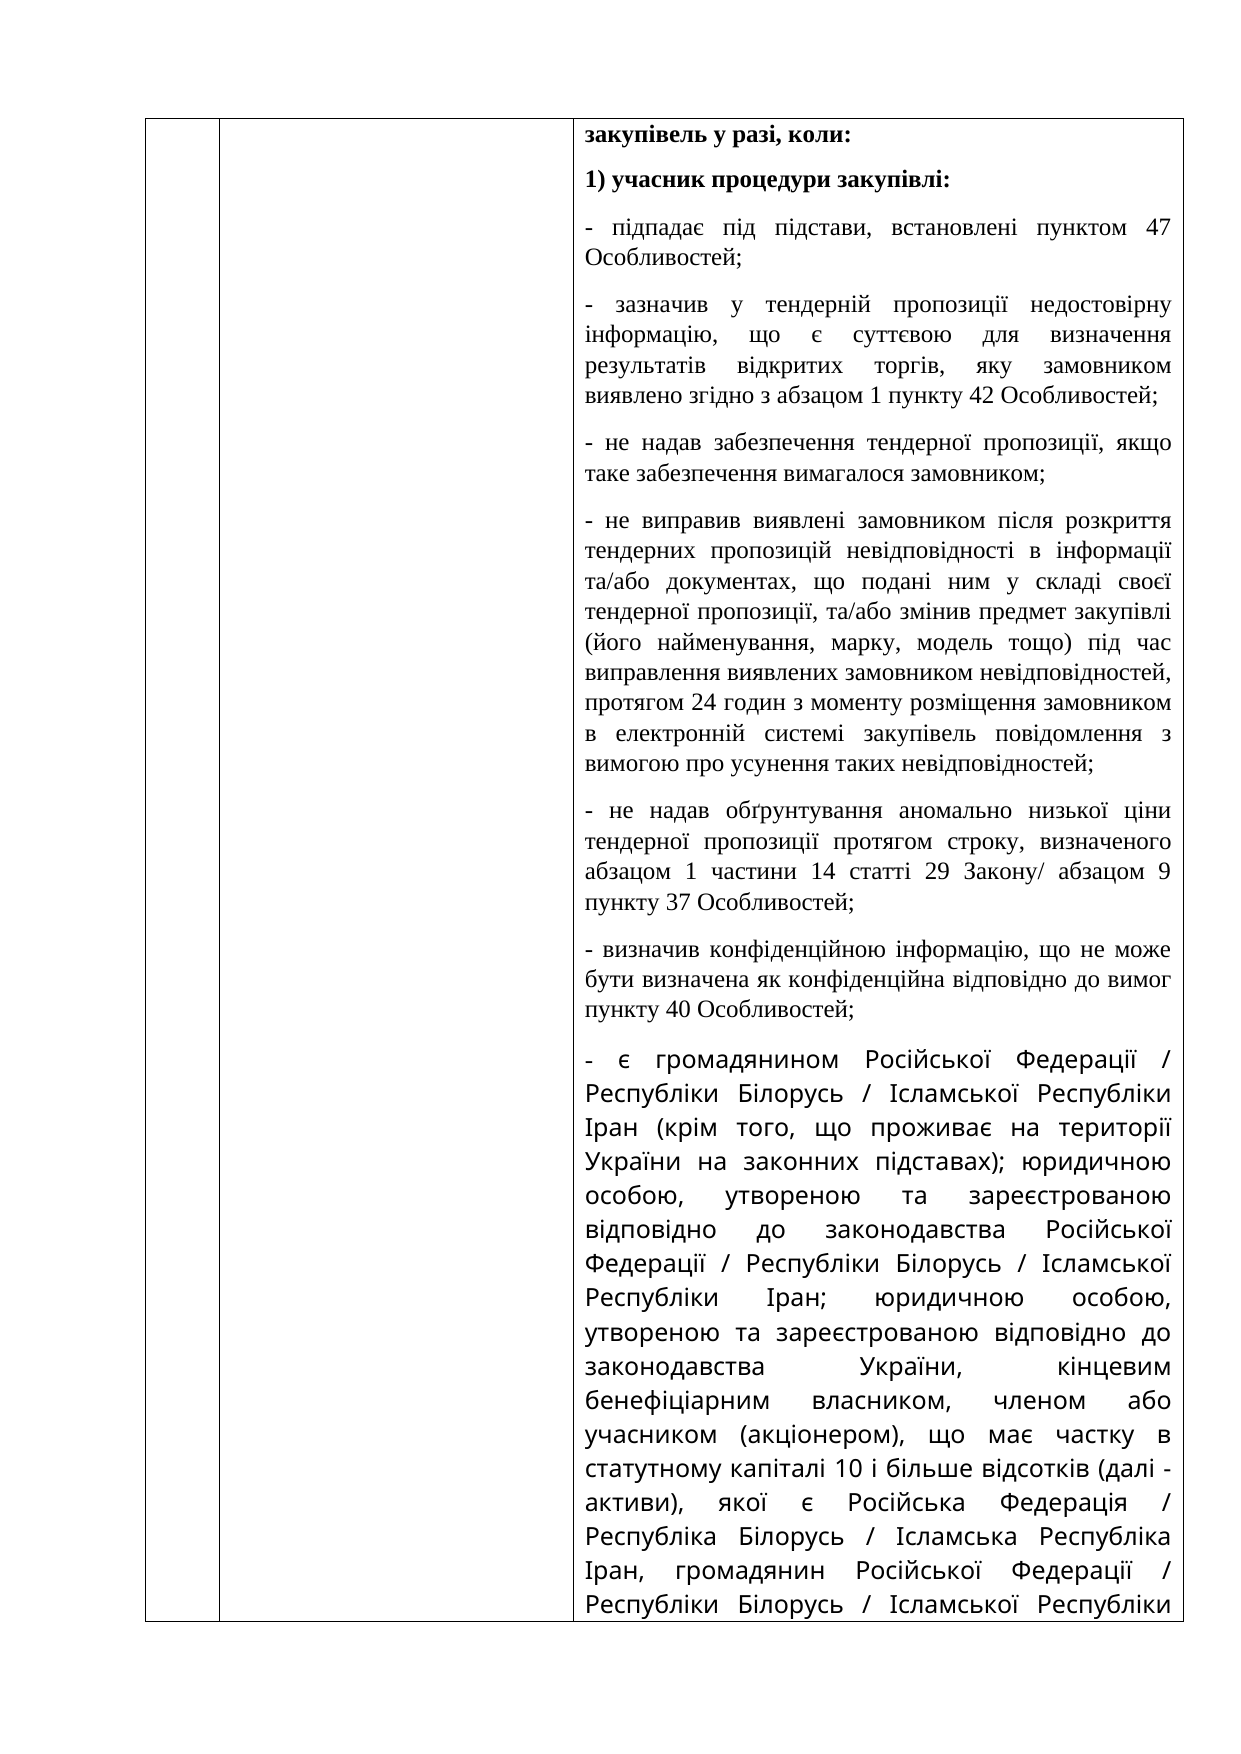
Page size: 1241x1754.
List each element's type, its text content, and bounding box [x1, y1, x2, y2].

table_cell 3 [146, 119, 219, 1621]
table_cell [574, 119, 1183, 1621]
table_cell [220, 119, 573, 1621]
